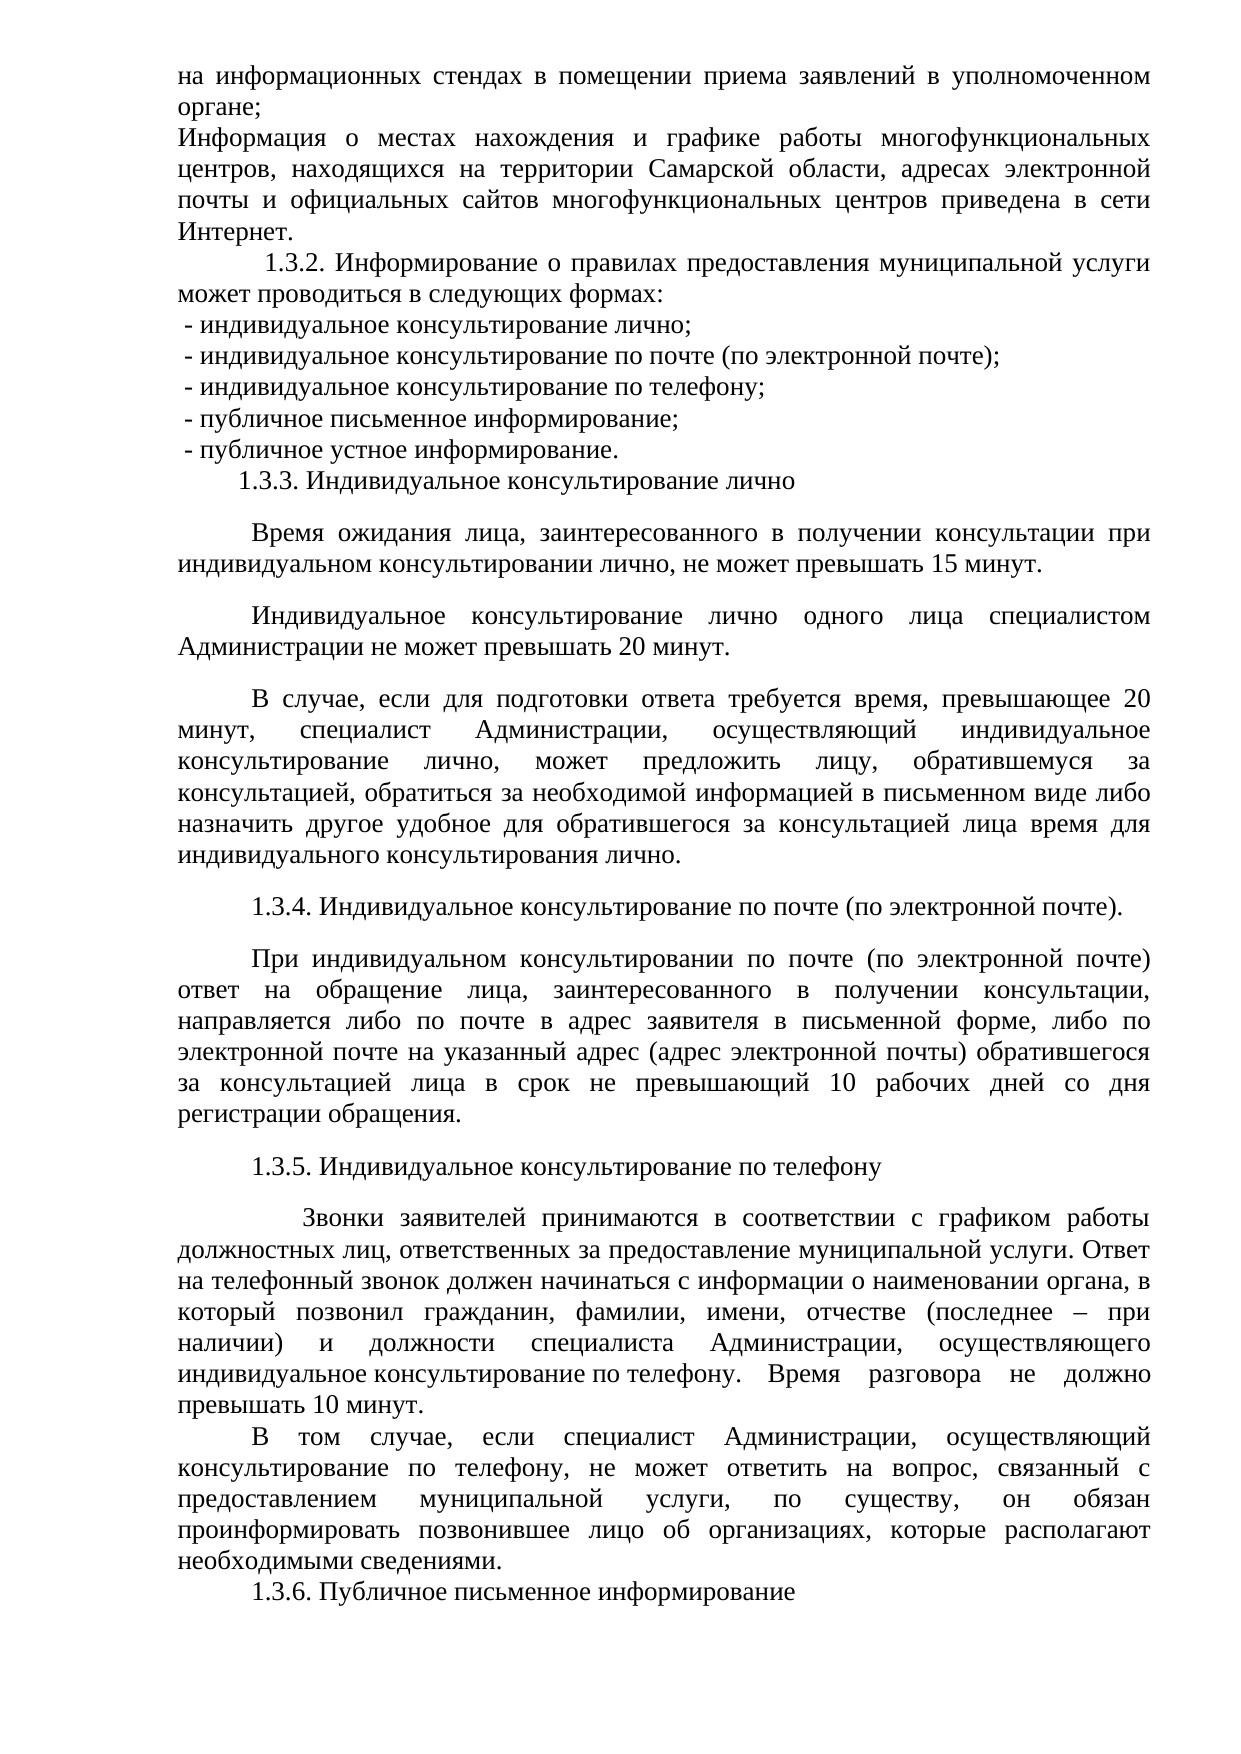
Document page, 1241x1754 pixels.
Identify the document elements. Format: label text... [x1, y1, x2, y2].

text - индивидуальное консультирование по телефону; [177, 371, 1152, 402]
text 1.3.2. Информирование о правилах предоставления муниципальной услуги может проводиться в следующих формах: [177, 246, 1152, 308]
text 1.3.3. Индивидуальное консультирование лично [177, 464, 1152, 495]
text Информация о местах нахождения и графике работы многофункциональных центров, находящихся на территории Самарской области, адресах электронной почты и официальных сайтов многофункциональных центров приведена в сети Интернет. [177, 121, 1152, 246]
text При индивидуальном консультировании по почте (по электронной почте) ответ на обращение лица, заинтересованного в получении консультации, направляется либо по почте в адрес заявителя в письменной форме, либо по электронной почте на указанный адрес (адрес электронной почты) обратившегося за консультацией лица в срок не превышающий 10 рабочих дней со дня регистрации обращения. [177, 942, 1152, 1129]
text 1.3.6. Публичное письменное информирование [177, 1575, 1152, 1606]
text Время ожидания лица, заинтересованного в получении консультации при индивидуальном консультировании лично, не может превышать 15 минут. [177, 516, 1152, 578]
text Индивидуальное консультирование лично одного лица специалистом Администрации не может превышать 20 минут. [177, 599, 1152, 661]
text 1.3.5. Индивидуальное консультирование по телефону [177, 1149, 1152, 1181]
text - индивидуальное консультирование лично; [177, 308, 1152, 339]
text 1.3.4. Индивидуальное консультирование по почте (по электронной почте). [177, 890, 1152, 921]
text - публичное устное информирование. [177, 433, 1152, 464]
text Звонки заявителей принимаются в соответствии с графиком работы должностных лиц, ответственных за предоставление муниципальной услуги. Ответ на телефонный звонок должен начинаться с информации о наименовании органа, в который позвонил гражданин, фамилии, имени, отчестве (последнее – при наличии) и должности специалиста Администрации, осуществляющего индивидуальное консультирование по телефону. Время разговора не должно превышать 10 минут. [177, 1202, 1152, 1419]
text - публичное письменное информирование; [177, 402, 1152, 433]
text - индивидуальное консультирование по почте (по электронной почте); [177, 339, 1152, 371]
text на информационных стендах в помещении приема заявлений в уполномоченном органе; [177, 59, 1152, 121]
text В случае, если для подготовки ответа требуется время, превышающее 20 минут, специалист Администрации, осуществляющий индивидуальное консультирование лично, может предложить лицу, обратившемуся за консультацией, обратиться за необходимой информацией в письменном виде либо назначить другое удобное для обратившегося за консультацией лица время для индивидуального консультирования лично. [177, 682, 1152, 869]
text В том случае, если специалист Администрации, осуществляющий консультирование по телефону, не может ответить на вопрос, связанный с предоставлением муниципальной услуги, по существу, он обязан проинформировать позвонившее лицо об организациях, которые располагают необходимыми сведениями. [177, 1419, 1152, 1575]
